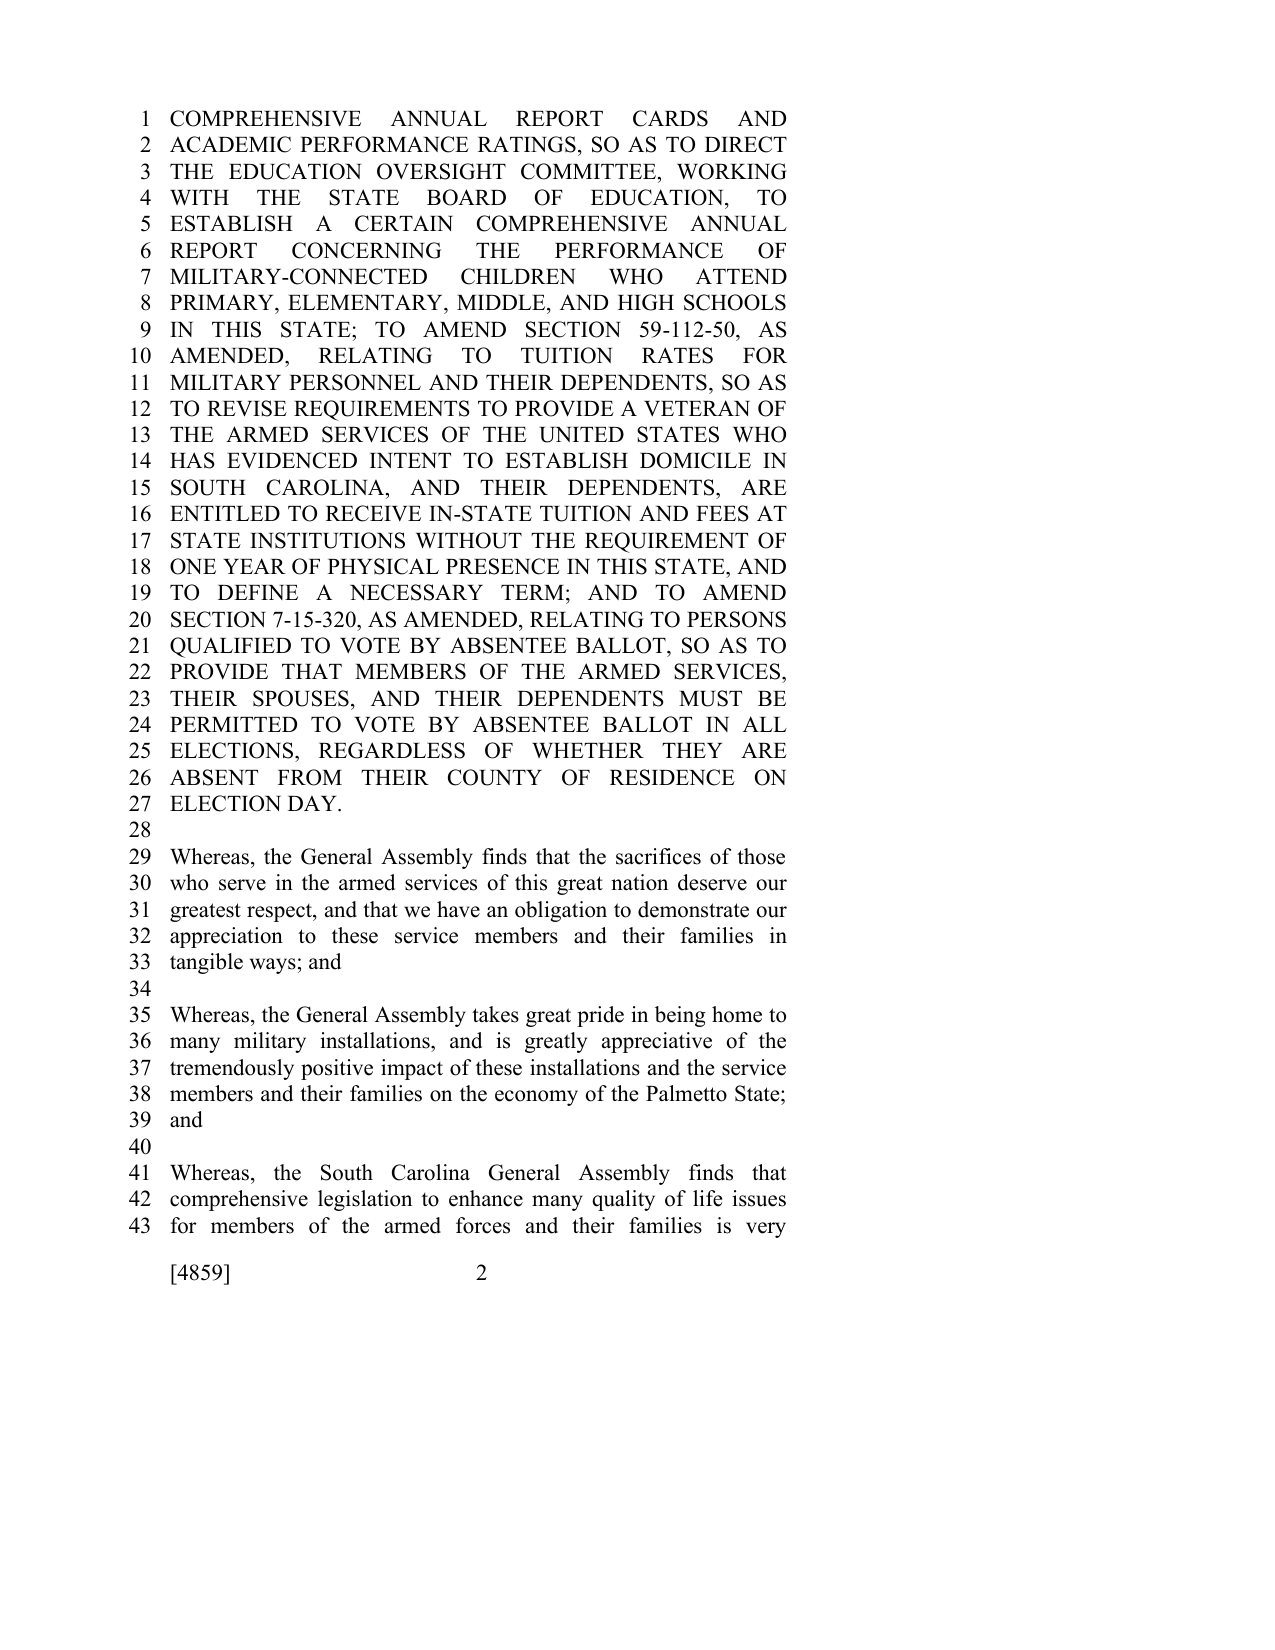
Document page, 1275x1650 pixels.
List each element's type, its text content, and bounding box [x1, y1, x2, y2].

text Whereas, the General Assembly finds that the sacrifices of those who serve in the armed services of this great nation deserve our greatest respect, and that we have an obligation to demonstrate our appreciation to these service members and their families in tangible ways; and [169, 843, 787, 975]
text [169, 105, 787, 817]
text Whereas, the General Assembly takes great pride in being home to many military installations, and is greatly appreciative of the tremendously positive impact of these installations and the service members and their families on the economy of the Palmetto State; and [169, 1001, 787, 1133]
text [169, 1159, 787, 1238]
